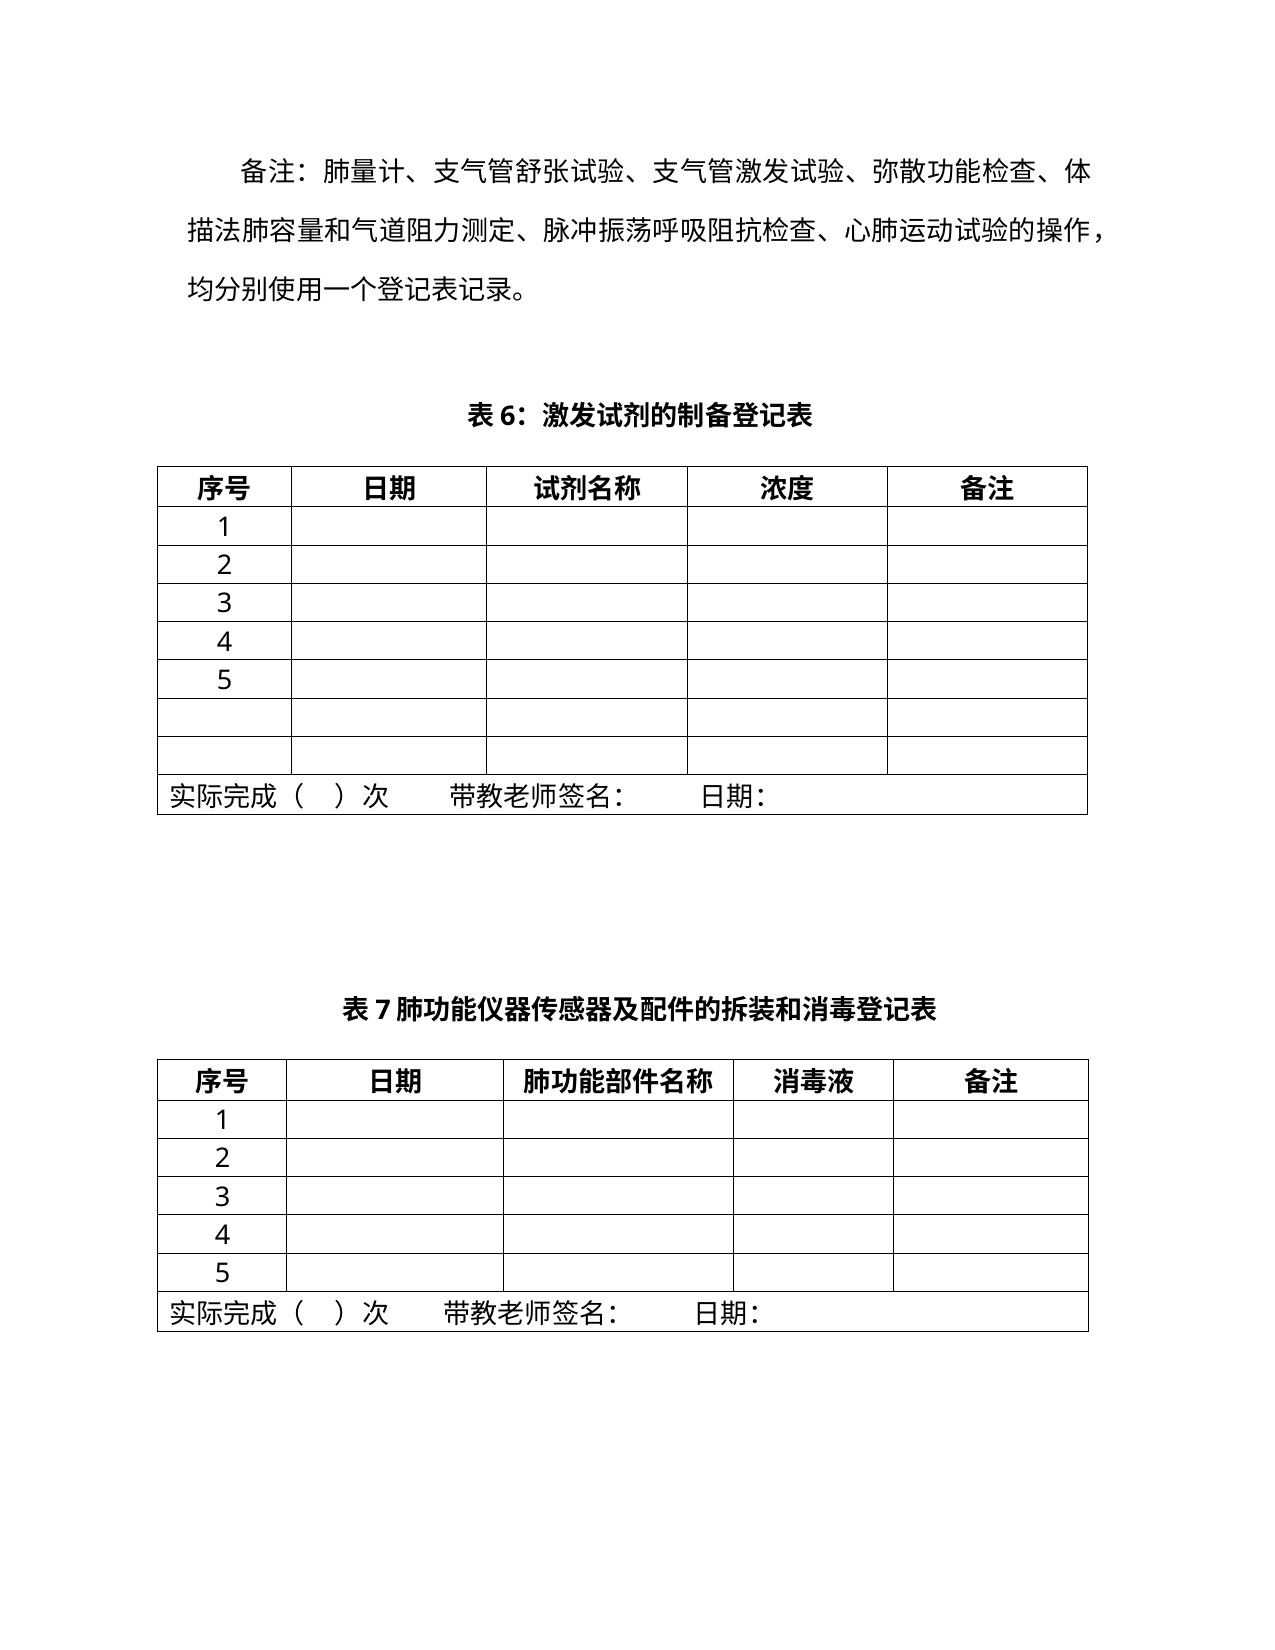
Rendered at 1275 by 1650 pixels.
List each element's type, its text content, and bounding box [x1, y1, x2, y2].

text 表7肺功能仪器传感器及配件的拆装和消毒登记表 [187, 988, 1093, 1027]
table_cell [292, 584, 486, 621]
table_cell 3 [158, 1177, 286, 1214]
table_cell [487, 699, 687, 736]
table_header 序号 [158, 467, 291, 506]
table_cell 实际完成（ ）次 带教老师签名： 日期： [158, 1292, 1088, 1331]
table_cell [734, 1215, 893, 1252]
table_cell [894, 1254, 1088, 1291]
table_cell [894, 1101, 1088, 1138]
table_cell [158, 699, 291, 736]
table_cell [487, 622, 687, 659]
table_cell [504, 1101, 733, 1138]
table_cell [487, 584, 687, 621]
table_cell [888, 660, 1087, 697]
table_cell [292, 699, 486, 736]
table_cell 实际完成（ ）次 带教老师签名： 日期： [158, 775, 1087, 814]
table_cell [734, 1254, 893, 1291]
table_cell [292, 546, 486, 583]
table_header 序号 [158, 1060, 286, 1099]
table_cell [487, 737, 687, 774]
table_cell [487, 546, 687, 583]
table_header 试剂名称 [487, 467, 687, 506]
table_cell 1 [158, 1101, 286, 1138]
text 备注：肺量计、支气管舒张试验、支气管激发试验、弥散功能检查、体描法肺容量和气道阻力测定、脉冲振荡呼吸阻抗检查、心肺运动试验的操作，均分别使用一个登记表记录。 [187, 150, 1093, 307]
table_header 肺功能部件名称 [504, 1060, 733, 1099]
table_cell [734, 1139, 893, 1176]
table_cell [287, 1177, 503, 1214]
table_cell 1 [158, 507, 291, 544]
table_cell [888, 737, 1087, 774]
table_cell [888, 622, 1087, 659]
table_cell [292, 737, 486, 774]
table_cell [888, 584, 1087, 621]
table_cell [504, 1139, 733, 1176]
table_cell 4 [158, 1215, 286, 1252]
table_cell [734, 1177, 893, 1214]
table_cell 5 [158, 1254, 286, 1291]
table_header 日期 [292, 467, 486, 506]
table_cell [688, 699, 887, 736]
table_cell [688, 584, 887, 621]
table_cell [894, 1139, 1088, 1176]
table_cell [487, 660, 687, 697]
table_cell [292, 507, 486, 544]
table_cell [888, 699, 1087, 736]
table_cell [888, 546, 1087, 583]
table_cell 3 [158, 584, 291, 621]
table_header 备注 [888, 467, 1087, 506]
table_cell [688, 737, 887, 774]
table_cell [487, 507, 687, 544]
table_cell [688, 507, 887, 544]
table_header 备注 [894, 1060, 1088, 1099]
table_cell 2 [158, 1139, 286, 1176]
table_cell [894, 1177, 1088, 1214]
table_cell [504, 1177, 733, 1214]
table_cell [292, 660, 486, 697]
table_cell [158, 737, 291, 774]
table_cell [287, 1254, 503, 1291]
table_header 日期 [287, 1060, 503, 1099]
table_cell [504, 1254, 733, 1291]
table_header 消毒液 [734, 1060, 893, 1099]
table_cell [688, 660, 887, 697]
table_cell [287, 1215, 503, 1252]
table_cell [894, 1215, 1088, 1252]
table_cell [888, 507, 1087, 544]
table_cell [292, 622, 486, 659]
table_cell [688, 546, 887, 583]
table_cell [688, 622, 887, 659]
text 表6：激发试剂的制备登记表 [187, 394, 1093, 434]
table_cell 2 [158, 546, 291, 583]
table_cell 4 [158, 622, 291, 659]
table_cell 5 [158, 660, 291, 697]
table_cell [734, 1101, 893, 1138]
table_cell [287, 1139, 503, 1176]
table_cell [287, 1101, 503, 1138]
table_cell [504, 1215, 733, 1252]
table_header 浓度 [688, 467, 887, 506]
